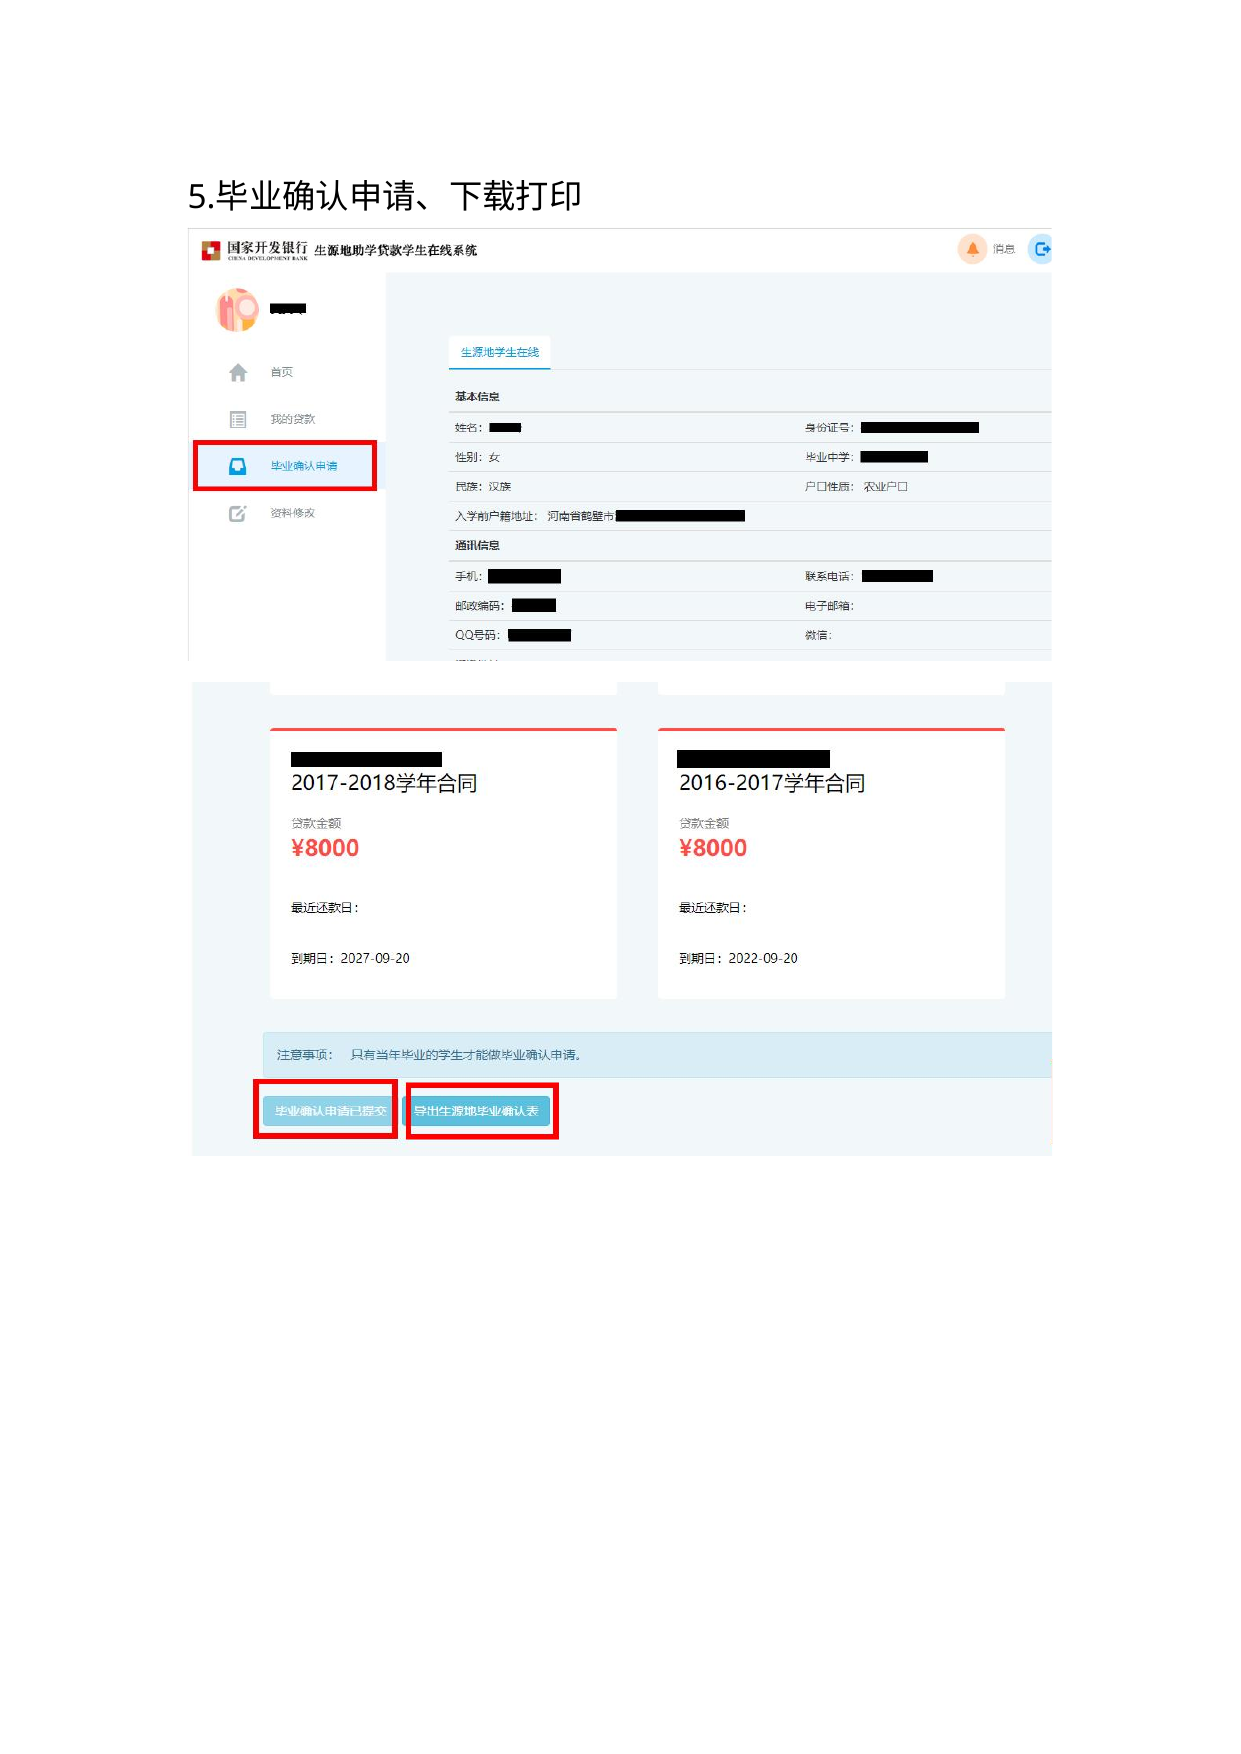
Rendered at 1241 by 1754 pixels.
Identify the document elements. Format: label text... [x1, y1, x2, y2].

list 5.毕业确认申请、下载打印 [187, 162, 1053, 227]
picture [188, 682, 1053, 1156]
picture [187, 227, 1052, 661]
